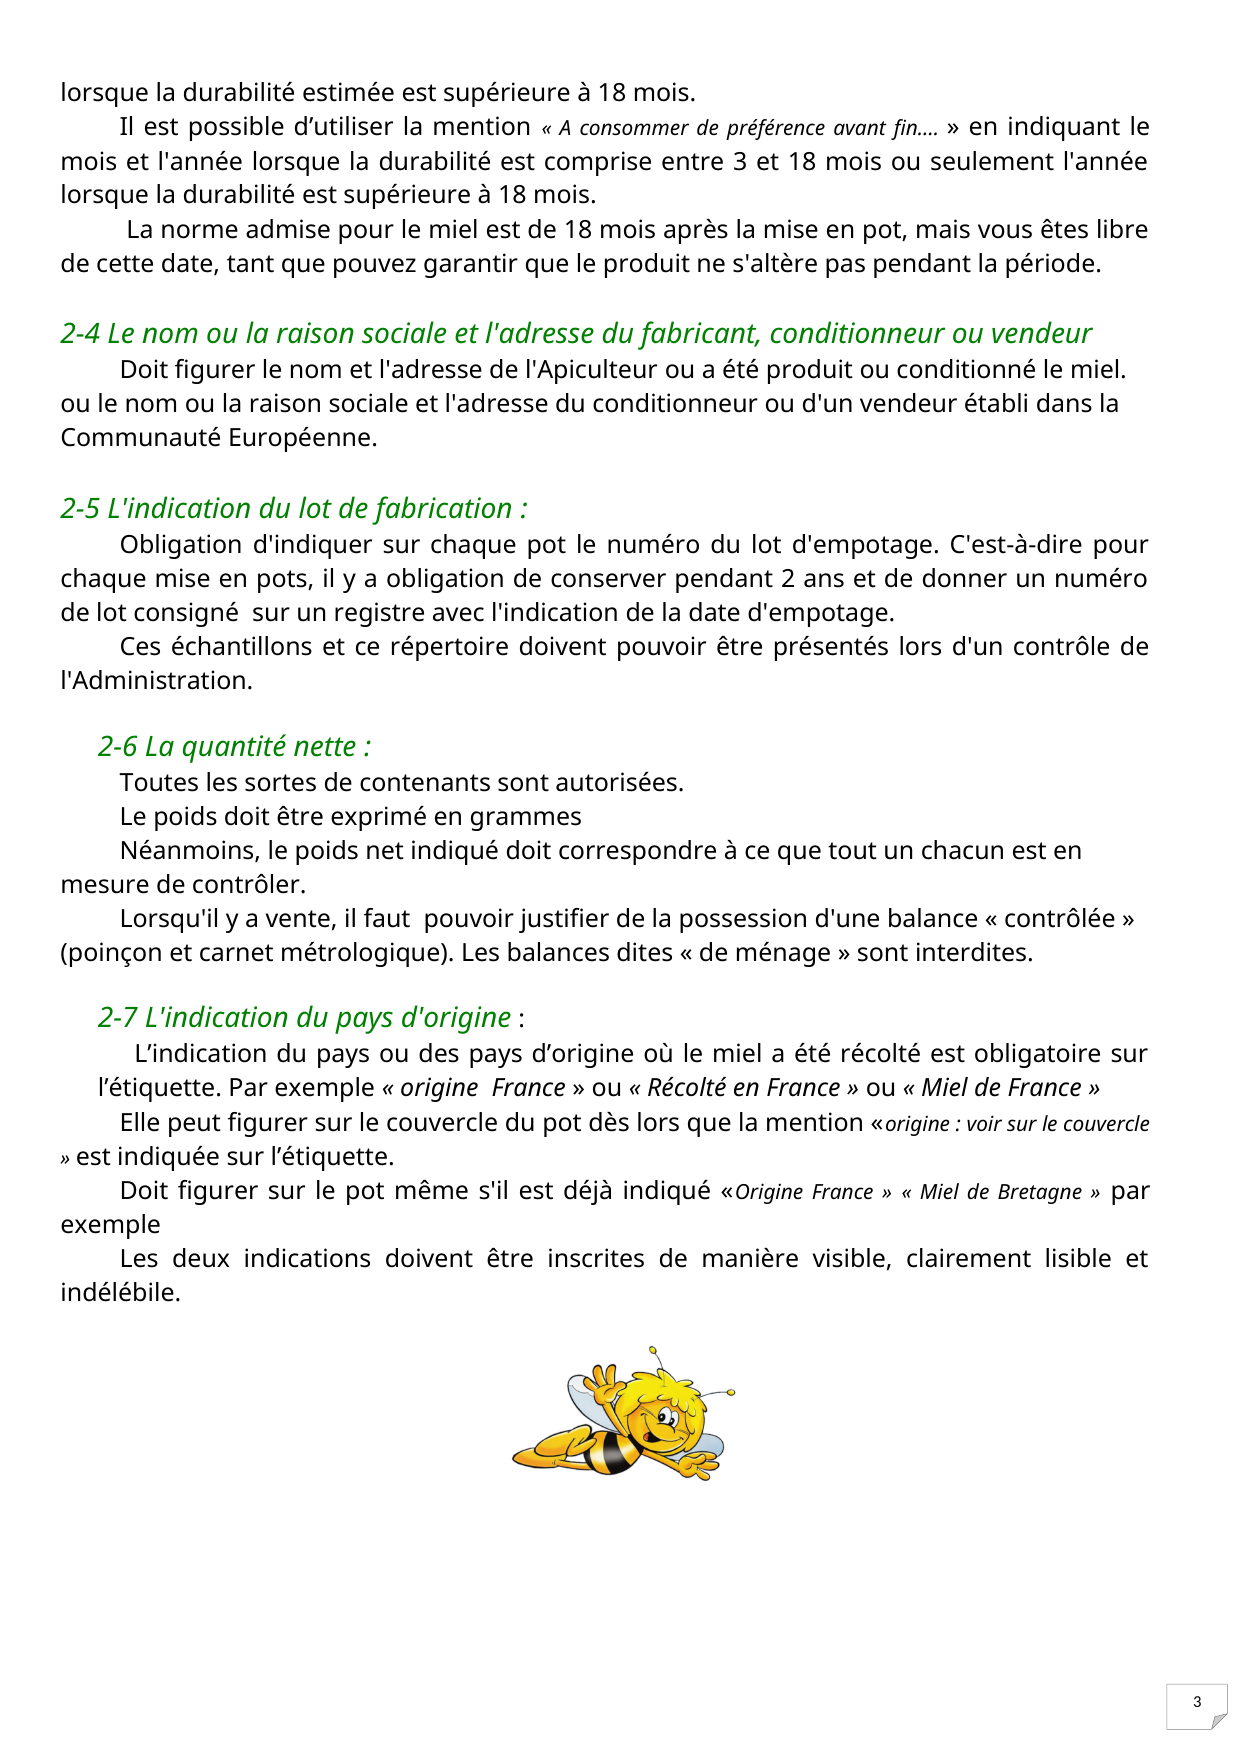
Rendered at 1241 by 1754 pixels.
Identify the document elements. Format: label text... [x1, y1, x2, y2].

table_cell 2-5 L'indication du lot de fabrication : Obligation d'indiquer sur chaque pot le numéro du lot d'empotage. C'est-à-dire pour chaque mise en pots, il y a obligation de conserver pendant 2 ans et de donner un numéro de lot consigné sur un registre avec l'indication de la date d'empotage. Ces échantillons et ce répertoire doivent pouvoir être présentés lors d'un contrôle de l'Administration. 2-6 La quantité nette : Toutes les sortes de contenants sont autorisées. Le poids doit être exprimé en grammes Néanmoins, le poids net indiqué doit correspondre à ce que tout un chacun est en mesure de contrôler. Lorsqu'il y a vente, il faut pouvoir justifier de la possession d'une balance « contrôlée » (poinçon et carnet métrologique). Les balances dites « de ménage » sont interdites. 2-7 L'indication du pays d'origine : L’indication du pays ou des pays d’origine où le miel a été récolté est obligatoire sur l’étiquette. Par exemple « origine France » ou « Récolté en France » ou « Miel de France » Elle peut figurer sur le couvercle du pot dès lors que la mention «origine : voir sur le couvercle » est indiquée sur l’étiquette. Doit figurer sur le pot même s'il est déjà indiqué «Origine France » « Miel de Bretagne » par exemple Les deux indications doivent être inscrites de manière visible, clairement lisible et indélébile. [60, 488, 1150, 1308]
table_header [60, 75, 1150, 488]
picture [500, 1337, 740, 1485]
